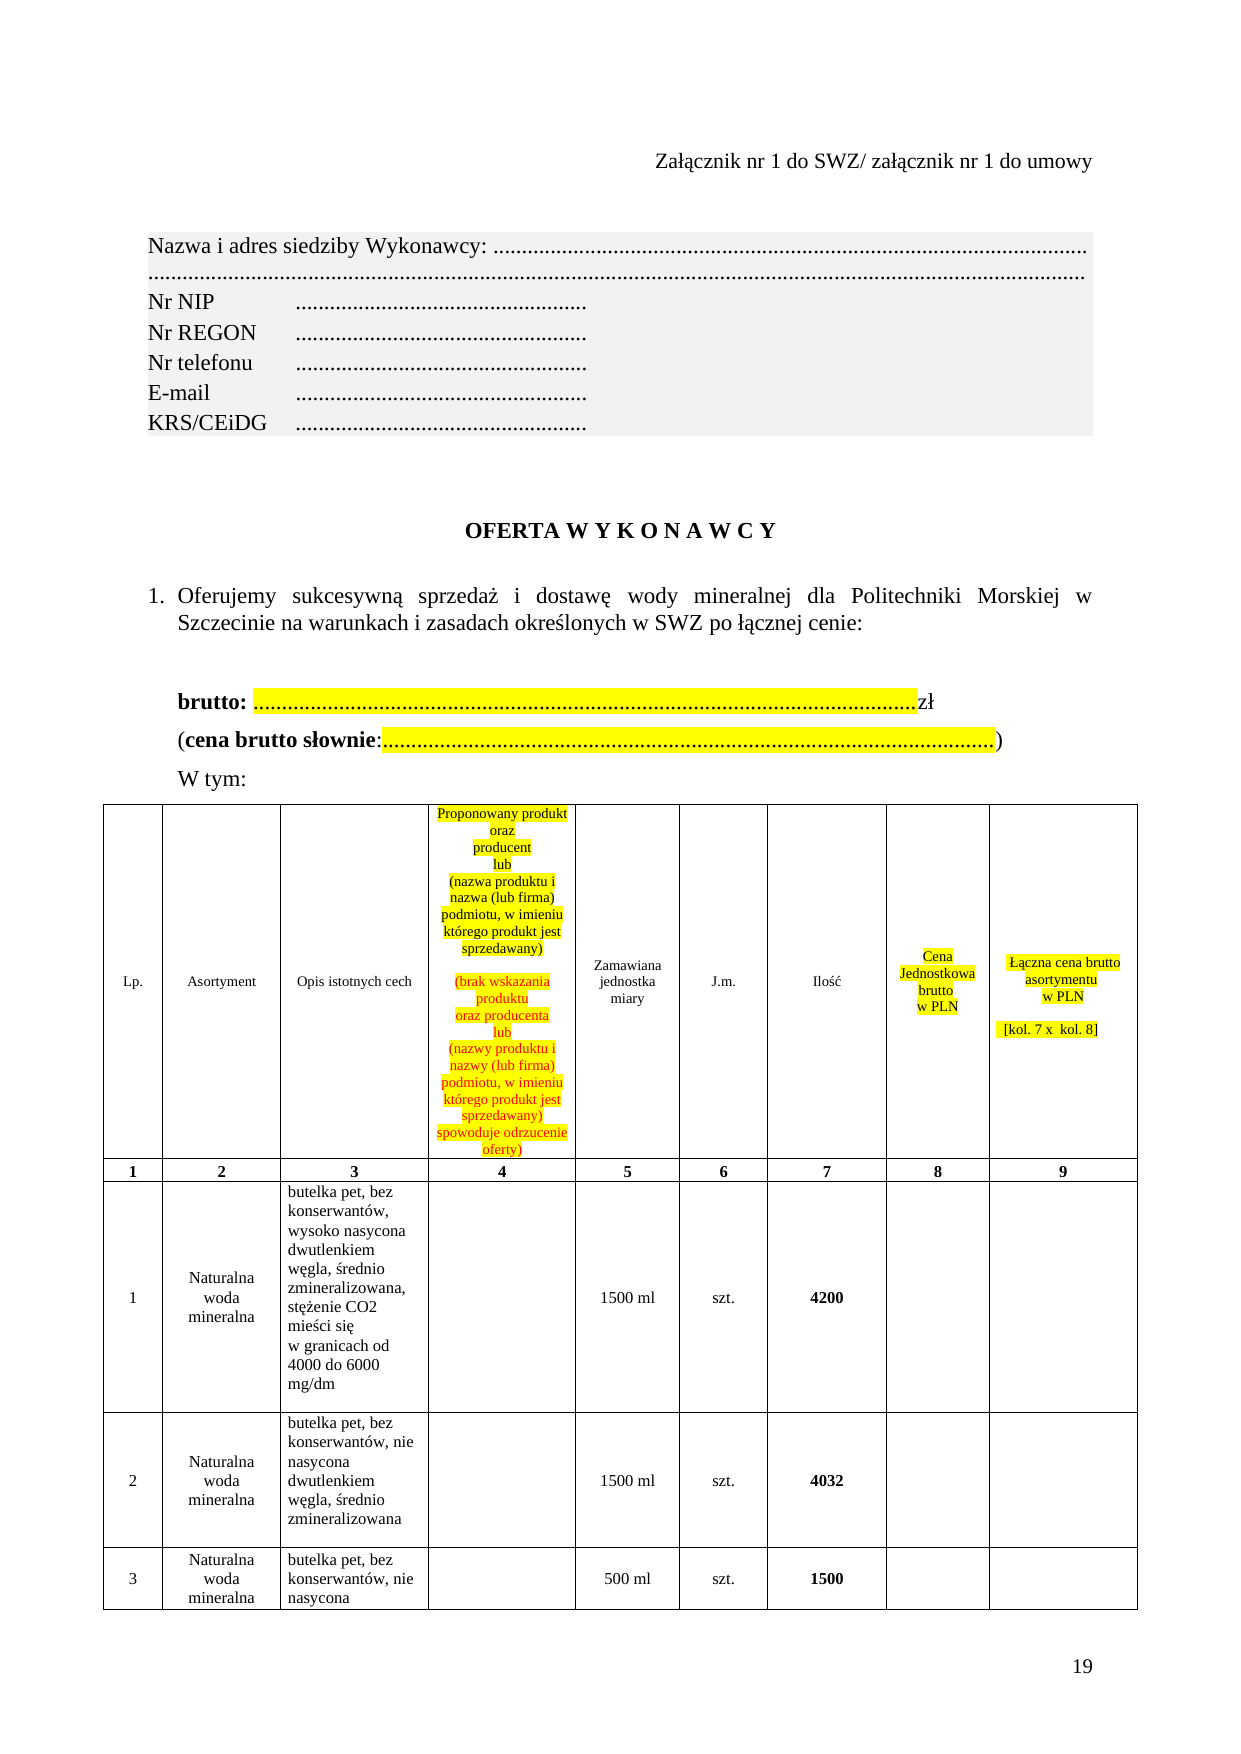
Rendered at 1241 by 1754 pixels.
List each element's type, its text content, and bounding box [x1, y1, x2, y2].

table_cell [163, 1548, 280, 1609]
text E-mail ................................................... [148, 379, 1093, 405]
table_cell 1 [104, 1159, 162, 1181]
text Załącznik nr 1 do SWZ/ załącznik nr 1 do umowy [148, 148, 1093, 173]
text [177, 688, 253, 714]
table_cell szt. [680, 1182, 767, 1412]
table_header Lp. [104, 805, 162, 1157]
table_cell 3 [104, 1548, 162, 1609]
table_cell 2 [163, 1159, 280, 1181]
text Nazwa i adres siedziby Wykonawcy: ........................................................................................................ [148, 232, 1093, 258]
table_header Cena Jednostkowa brutto w PLN [887, 805, 989, 1157]
table_cell 1500 [768, 1548, 886, 1609]
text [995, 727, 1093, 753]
table_cell szt. [680, 1413, 767, 1547]
table_cell 1 [104, 1182, 162, 1412]
table_cell Naturalna woda mineralna [163, 1413, 280, 1547]
table_cell 7 [768, 1159, 886, 1181]
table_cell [281, 1548, 428, 1609]
table_header Zamawiana jednostka miary [576, 805, 679, 1157]
table_header Asortyment [163, 805, 280, 1157]
table_header Łączna cena brutto asortymentu w PLN [kol. 7 x kol. 8] [990, 805, 1137, 1157]
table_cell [281, 1413, 428, 1547]
table_cell [990, 1548, 1137, 1609]
table_cell 5 [576, 1159, 679, 1181]
table_cell 9 [990, 1159, 1137, 1181]
table_cell 500 ml [576, 1548, 679, 1609]
table_cell Naturalna woda mineralna [163, 1182, 280, 1412]
text .................................................................................................................................................................... [148, 258, 1093, 284]
table_header Ilość [768, 805, 886, 1157]
table_cell 4 [429, 1159, 575, 1181]
table_cell 1500 ml [576, 1413, 679, 1547]
table_header Proponowany produkt oraz producent lub (nazwa produktu i nazwa (lub firma) podmiotu, w imieniu którego produkt jest sprzedawany) (brak wskazania produktu oraz producenta lub (nazwy produktu i nazwy (lub firma) podmiotu, w imieniu którego produkt jest sprzedawany) spowoduje odrzucenie oferty) [429, 805, 575, 1157]
text Nr NIP ................................................... [148, 288, 1093, 315]
table_cell 2 [104, 1413, 162, 1547]
table_cell butelka pet, bez konserwantów, wysoko nasycona dwutlenkiem węgla, średnio zmineralizowana, stężenie CO2 mieści się w granicach od 4000 do 6000 mg/dm [281, 1182, 428, 1412]
text OFERTA W Y K O N A W C Y [148, 517, 1093, 543]
text KRS/CEiDG ................................................... [148, 409, 1093, 436]
table_cell [429, 1548, 575, 1609]
list Oferujemy sukcesywną sprzedaż i dostawę wody mineralnej dla Politechniki Morskiej w Szczecinie na warunkach i zasadach określonych w SWZ po łącznej cenie: [148, 582, 1093, 635]
table_cell [887, 1182, 989, 1412]
table_cell 4200 [768, 1182, 886, 1412]
table_header Opis istotnych cech [281, 805, 428, 1157]
table_cell szt. [680, 1548, 767, 1609]
table_cell 8 [887, 1159, 989, 1181]
text W tym: [177, 765, 1093, 792]
text Nr REGON ................................................... [148, 318, 1093, 345]
text Nr telefonu ................................................... [148, 349, 1093, 375]
table_cell [429, 1413, 575, 1547]
table_cell [990, 1182, 1137, 1412]
table_cell [887, 1548, 989, 1609]
table_cell 3 [281, 1159, 428, 1181]
table_cell 4032 [768, 1413, 886, 1547]
table_cell 1500 ml [576, 1182, 679, 1412]
table_cell [887, 1413, 989, 1547]
table_cell [990, 1413, 1137, 1547]
table_cell [429, 1182, 575, 1412]
table_cell 6 [680, 1159, 767, 1181]
table_header J.m. [680, 805, 767, 1157]
